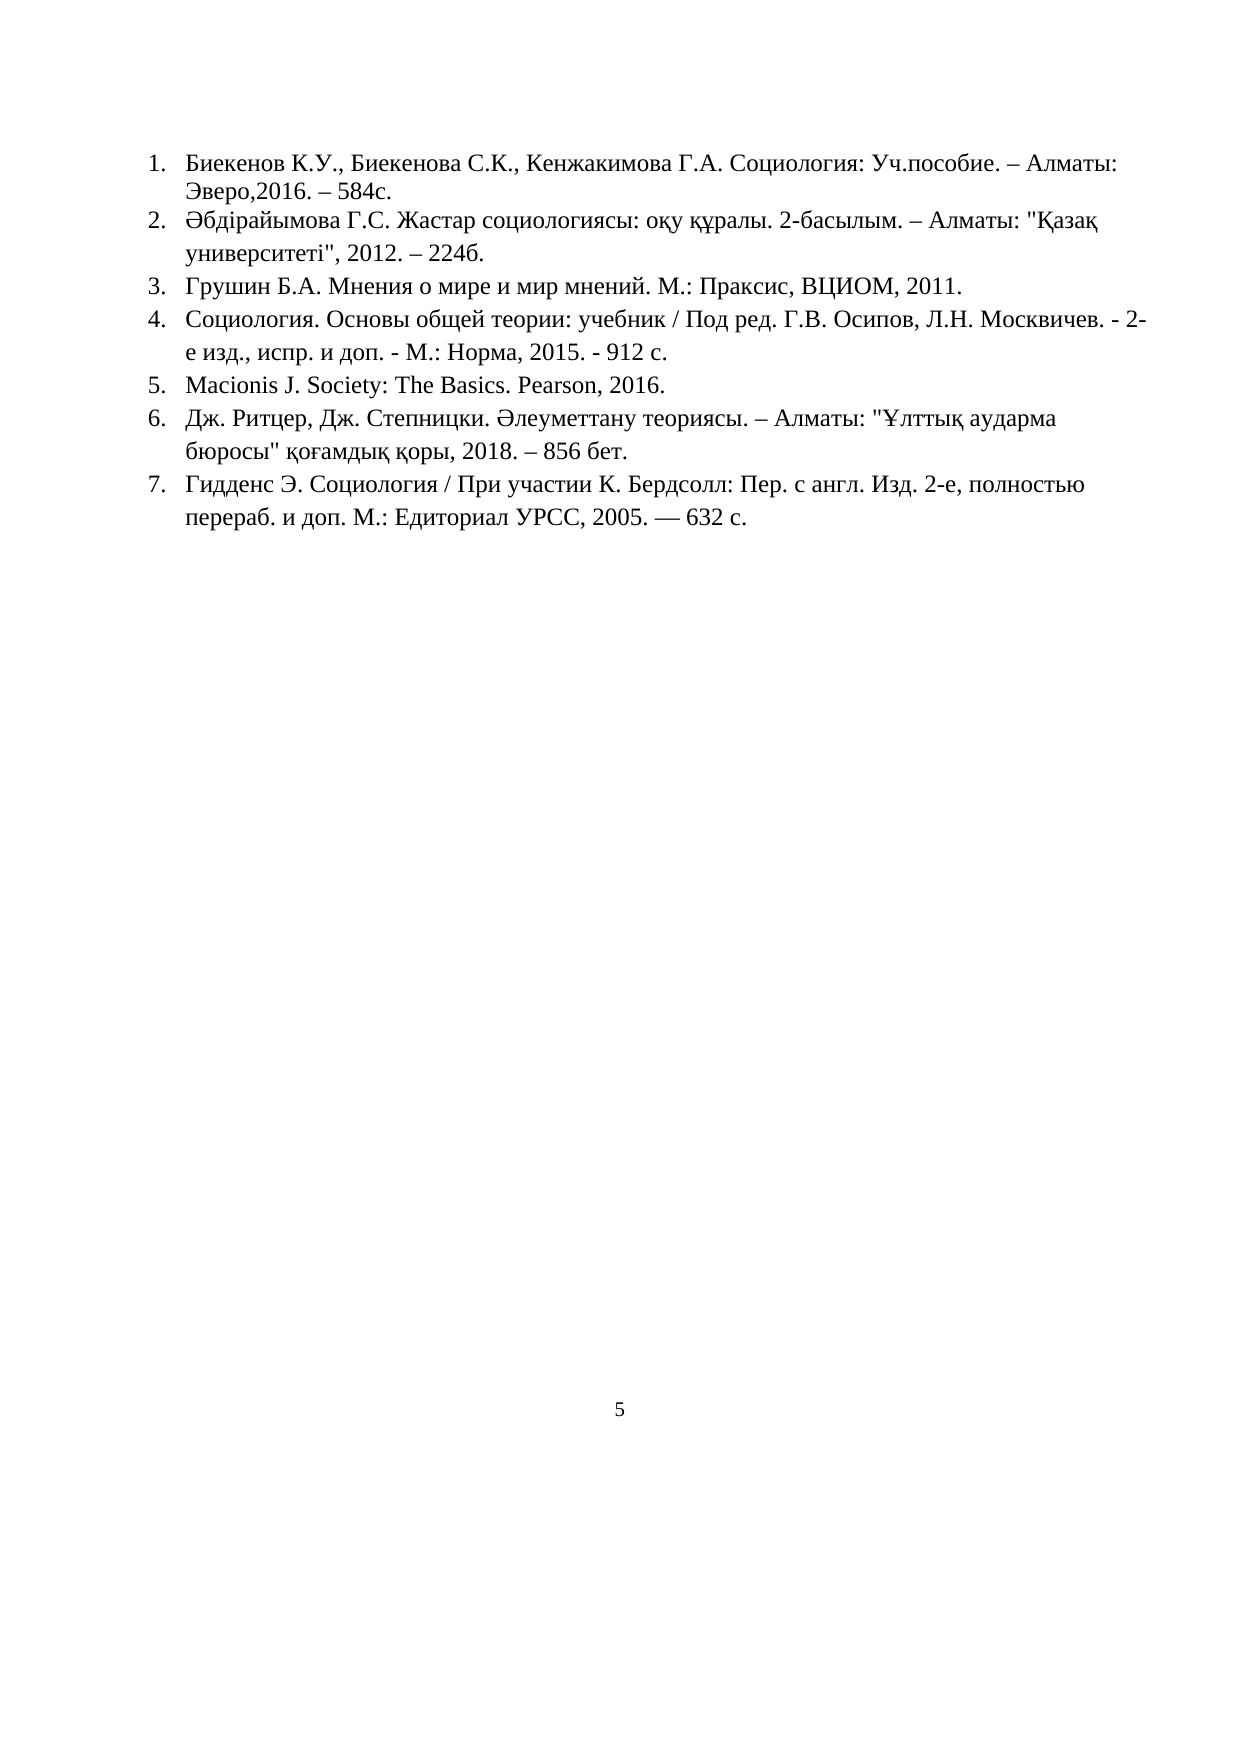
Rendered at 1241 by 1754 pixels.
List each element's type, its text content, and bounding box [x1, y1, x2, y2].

list Грушин Б.А. Мнения о мире и мир мнений. М.: Праксис, ВЦИОМ, 2011. [148, 271, 1152, 300]
list Биекенов К.У., Биекенова С.К., Кенжакимова Г.А. Социология: Уч.пособие. – Алматы: Эверо,2016. – 584с. [148, 148, 1152, 205]
list Macionis J. Society: The Basics. Pearson, 2016. [148, 370, 1152, 399]
list Дж. Ритцер, Дж. Степницки. Әлеуметтану теориясы. – Алматы: "Ұлттық аударма бюросы" қоғамдық қоры, 2018. – 856 бет. [148, 403, 1152, 465]
list Социология. Основы общей теории: учебник / Под ред. Г.В. Осипов, Л.Н. Москвичев. - 2-е изд., испр. и доп. - М.: Норма, 2015. - 912 с. [148, 304, 1152, 366]
list Әбдірайымова Г.С. Жастар социологиясы: оқу құралы. 2-басылым. – Алматы: "Қазақ университеті", 2012. – 224б. [148, 205, 1152, 267]
list Гидденс Э. Социология / При участии К. Бердсолл: Пер. с англ. Изд. 2-е, полностью перераб. и доп. М.: Едиториал УРСС, 2005. — 632 с. [148, 469, 1152, 531]
